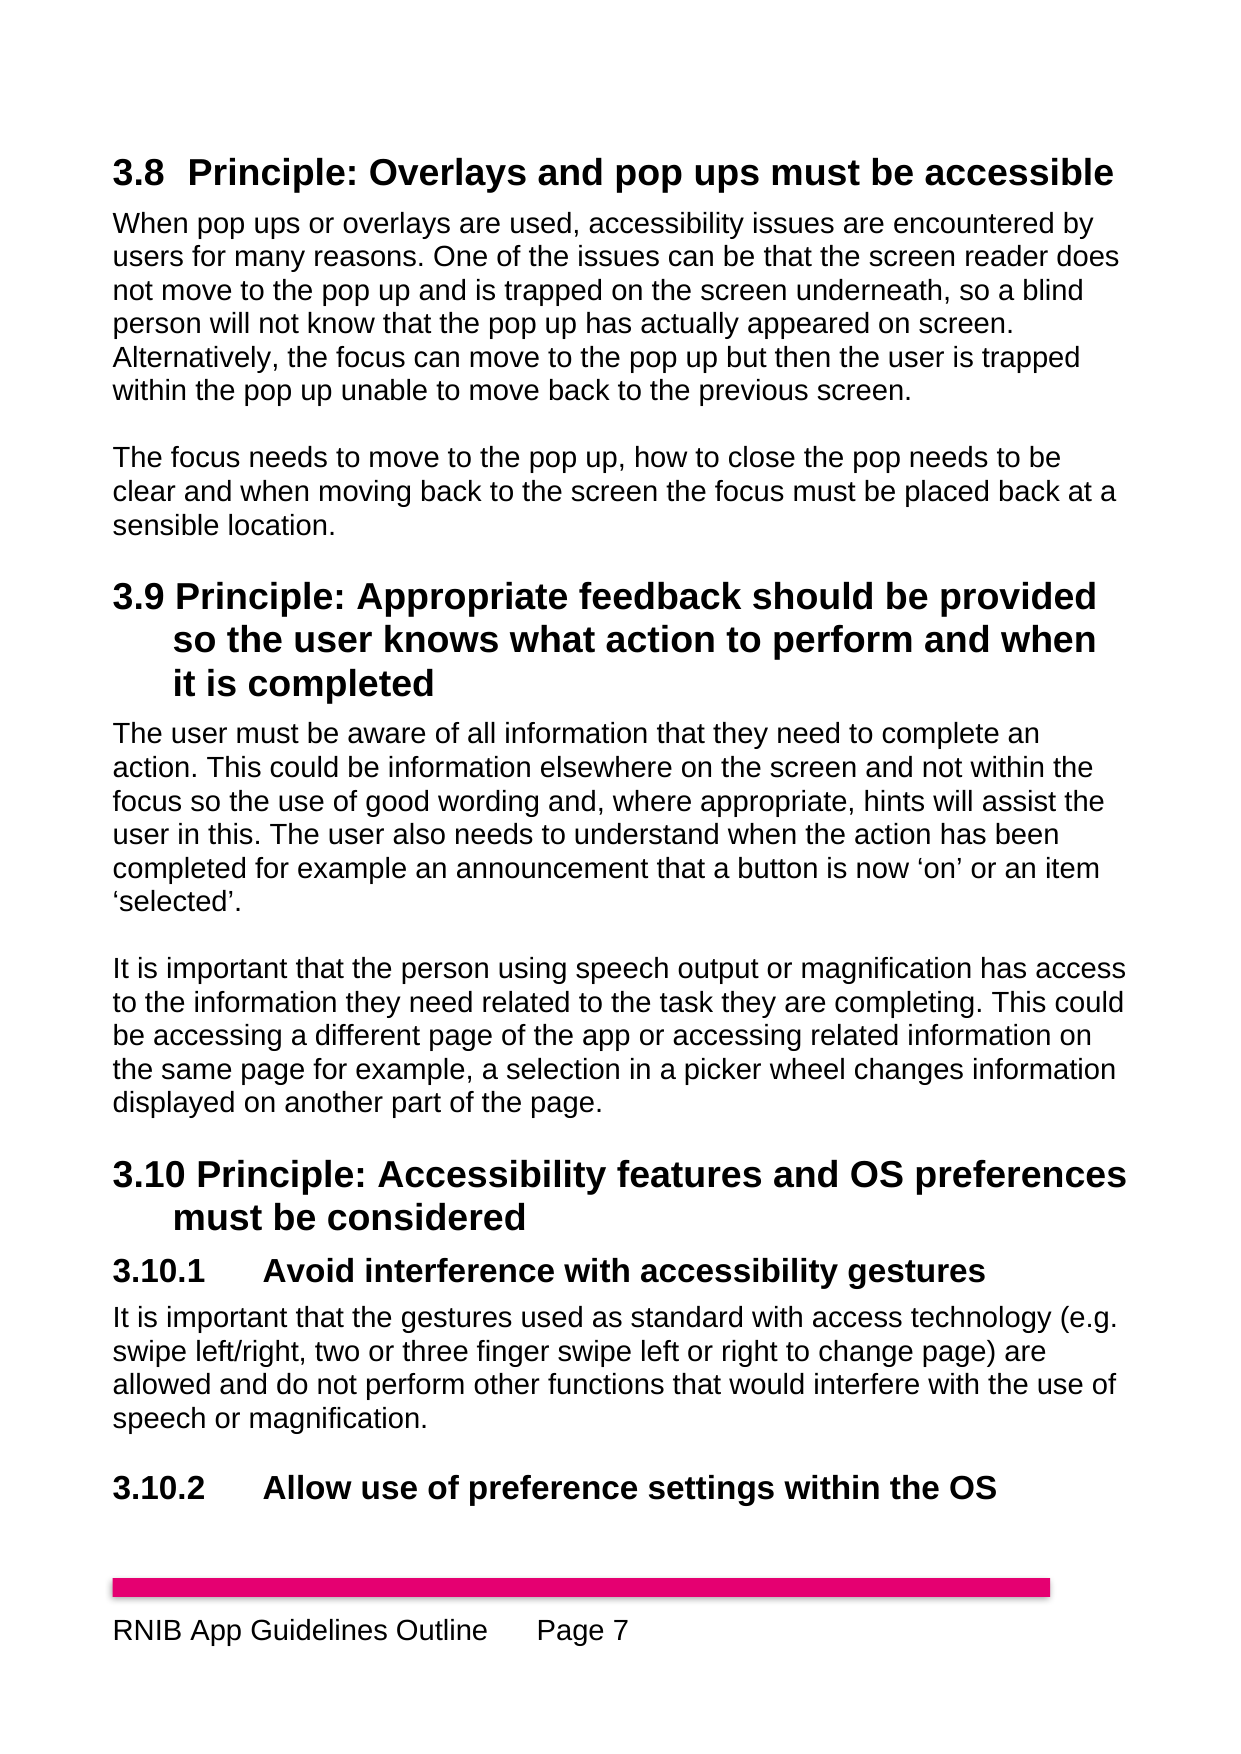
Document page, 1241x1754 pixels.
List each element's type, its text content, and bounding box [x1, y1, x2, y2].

subtitle Principle: Accessibility features and OS preferences must be considered [112, 1152, 1128, 1239]
text The focus needs to move to the pop up, how to close the pop needs to be clear and when moving back to the screen the focus must be placed back at a sensible location. [112, 440, 1128, 541]
text When pop ups or overlays are used, accessibility issues are encountered by users for many reasons. One of the issues can be that the screen reader does not move to the pop up and is trapped on the screen underneath, so a blind person will not know that the pop up has actually appeared on screen. Alternatively, the focus can move to the pop up but then the user is trapped within the pop up unable to move back to the previous screen. [112, 206, 1128, 407]
subtitle Avoid interference with accessibility gestures [112, 1251, 1128, 1290]
subtitle Principle: Appropriate feedback should be provided so the user knows what action to perform and when it is completed [112, 574, 1128, 704]
text The user must be aware of all information that they need to complete an action. This could be information elsewhere on the screen and not within the focus so the use of good wording and, where appropriate, hints will assist the user in this. The user also needs to understand when the action has been completed for example an announcement that a button is now ‘on’ or an item ‘selected’. [112, 716, 1128, 918]
subtitle Allow use of preference settings within the OS [112, 1468, 1128, 1506]
subtitle Principle: Overlays and pop ups must be accessible [112, 150, 1128, 193]
text It is important that the gestures used as standard with access technology (e.g. swipe left/right, two or three finger swipe left or right to change page) are allowed and do not perform other functions that would interfere with the use of speech or magnification. [112, 1300, 1128, 1434]
text It is important that the person using speech output or magnification has access to the information they need related to the task they are completing. This could be accessing a different page of the app or accessing related information on the same page for example, a selection in a picker wheel changes information displayed on another part of the page. [112, 951, 1128, 1119]
